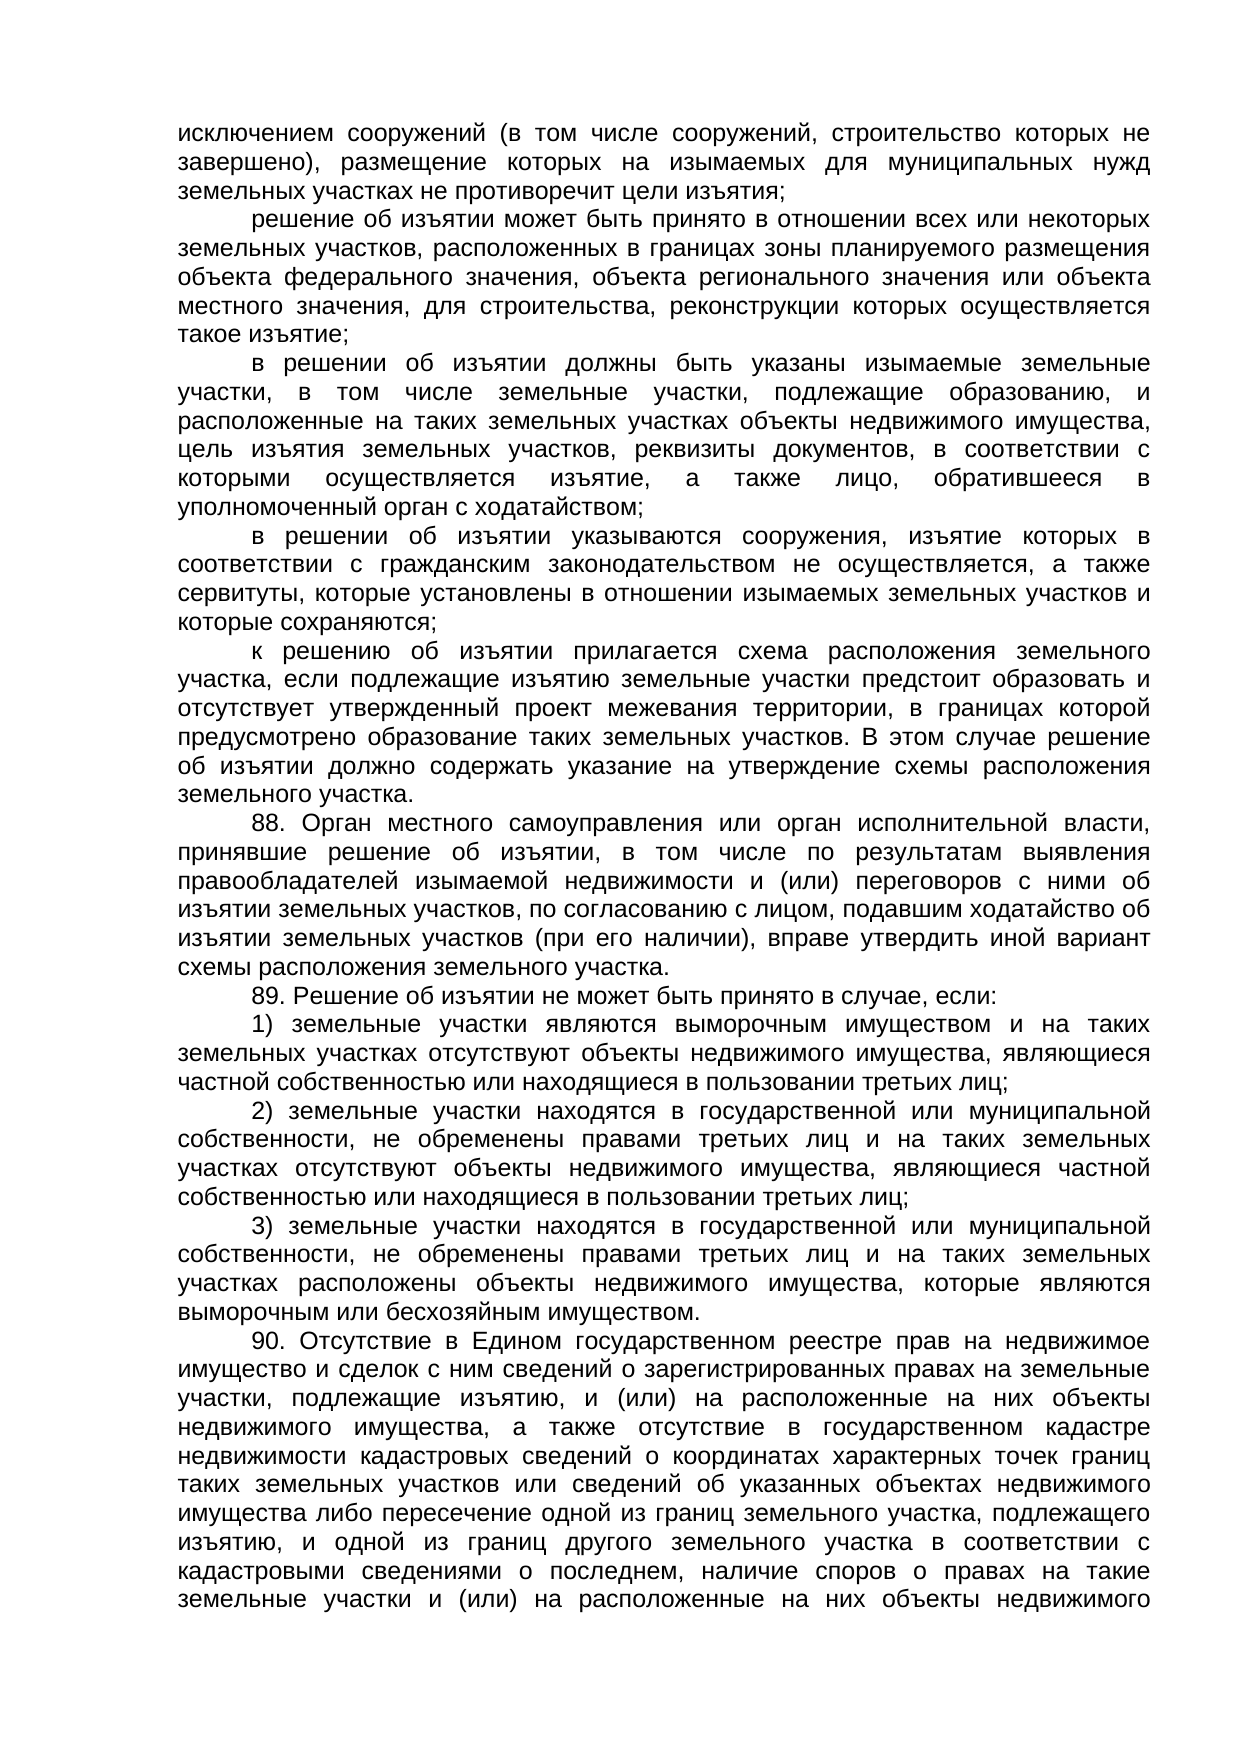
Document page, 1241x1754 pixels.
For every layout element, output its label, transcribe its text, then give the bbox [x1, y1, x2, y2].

text 88. Орган местного самоуправления или орган исполнительной власти, принявшие решение об изъятии, в том числе по результатам выявления правообладателей изымаемой недвижимости и (или) переговоров с ними об изъятии земельных участков, по согласованию с лицом, подавшим ходатайство об изъятии земельных участков (при его наличии), вправе утвердить иной вариант схемы расположения земельного участка. [177, 808, 1152, 981]
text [177, 1326, 1152, 1613]
text в решении об изъятии указываются сооружения, изъятие которых в соответствии с гражданским законодательством не осуществляется, а также сервитуты, которые установлены в отношении изымаемых земельных участков и которые сохраняются; [177, 521, 1152, 636]
text в решении об изъятии должны быть указаны изымаемые земельные участки, в том числе земельные участки, подлежащие образованию, и расположенные на таких земельных участках объекты недвижимого имущества, цель изъятия земельных участков, реквизиты документов, в соответствии с которыми осуществляется изъятие, а также лицо, обратившееся в уполномоченный орган с ходатайством; [177, 348, 1152, 521]
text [177, 118, 1152, 204]
text решение об изъятии может быть принято в отношении всех или некоторых земельных участков, расположенных в границах зоны планируемого размещения объекта федерального значения, объекта регионального значения или объекта местного значения, для строительства, реконструкции которых осуществляется такое изъятие; [177, 204, 1152, 348]
text 2) земельные участки находятся в государственной или муниципальной собственности, не обременены правами третьих лиц и на таких земельных участках отсутствуют объекты недвижимого имущества, являющиеся частной собственностью или находящиеся в пользовании третьих лиц; [177, 1096, 1152, 1211]
text 89. Решение об изъятии не может быть принято в случае, если: [177, 981, 1152, 1009]
text к решению об изъятии прилагается схема расположения земельного участка, если подлежащие изъятию земельные участки предстоит образовать и отсутствует утвержденный проект межевания территории, в границах которой предусмотрено образование таких земельных участков. В этом случае решение об изъятии должно содержать указание на утверждение схемы расположения земельного участка. [177, 636, 1152, 808]
text 1) земельные участки являются выморочным имуществом и на таких земельных участках отсутствуют объекты недвижимого имущества, являющиеся частной собственностью или находящиеся в пользовании третьих лиц; [177, 1009, 1152, 1096]
text 3) земельные участки находятся в государственной или муниципальной собственности, не обременены правами третьих лиц и на таких земельных участках расположены объекты недвижимого имущества, которые являются выморочным или бесхозяйным имуществом. [177, 1211, 1152, 1326]
